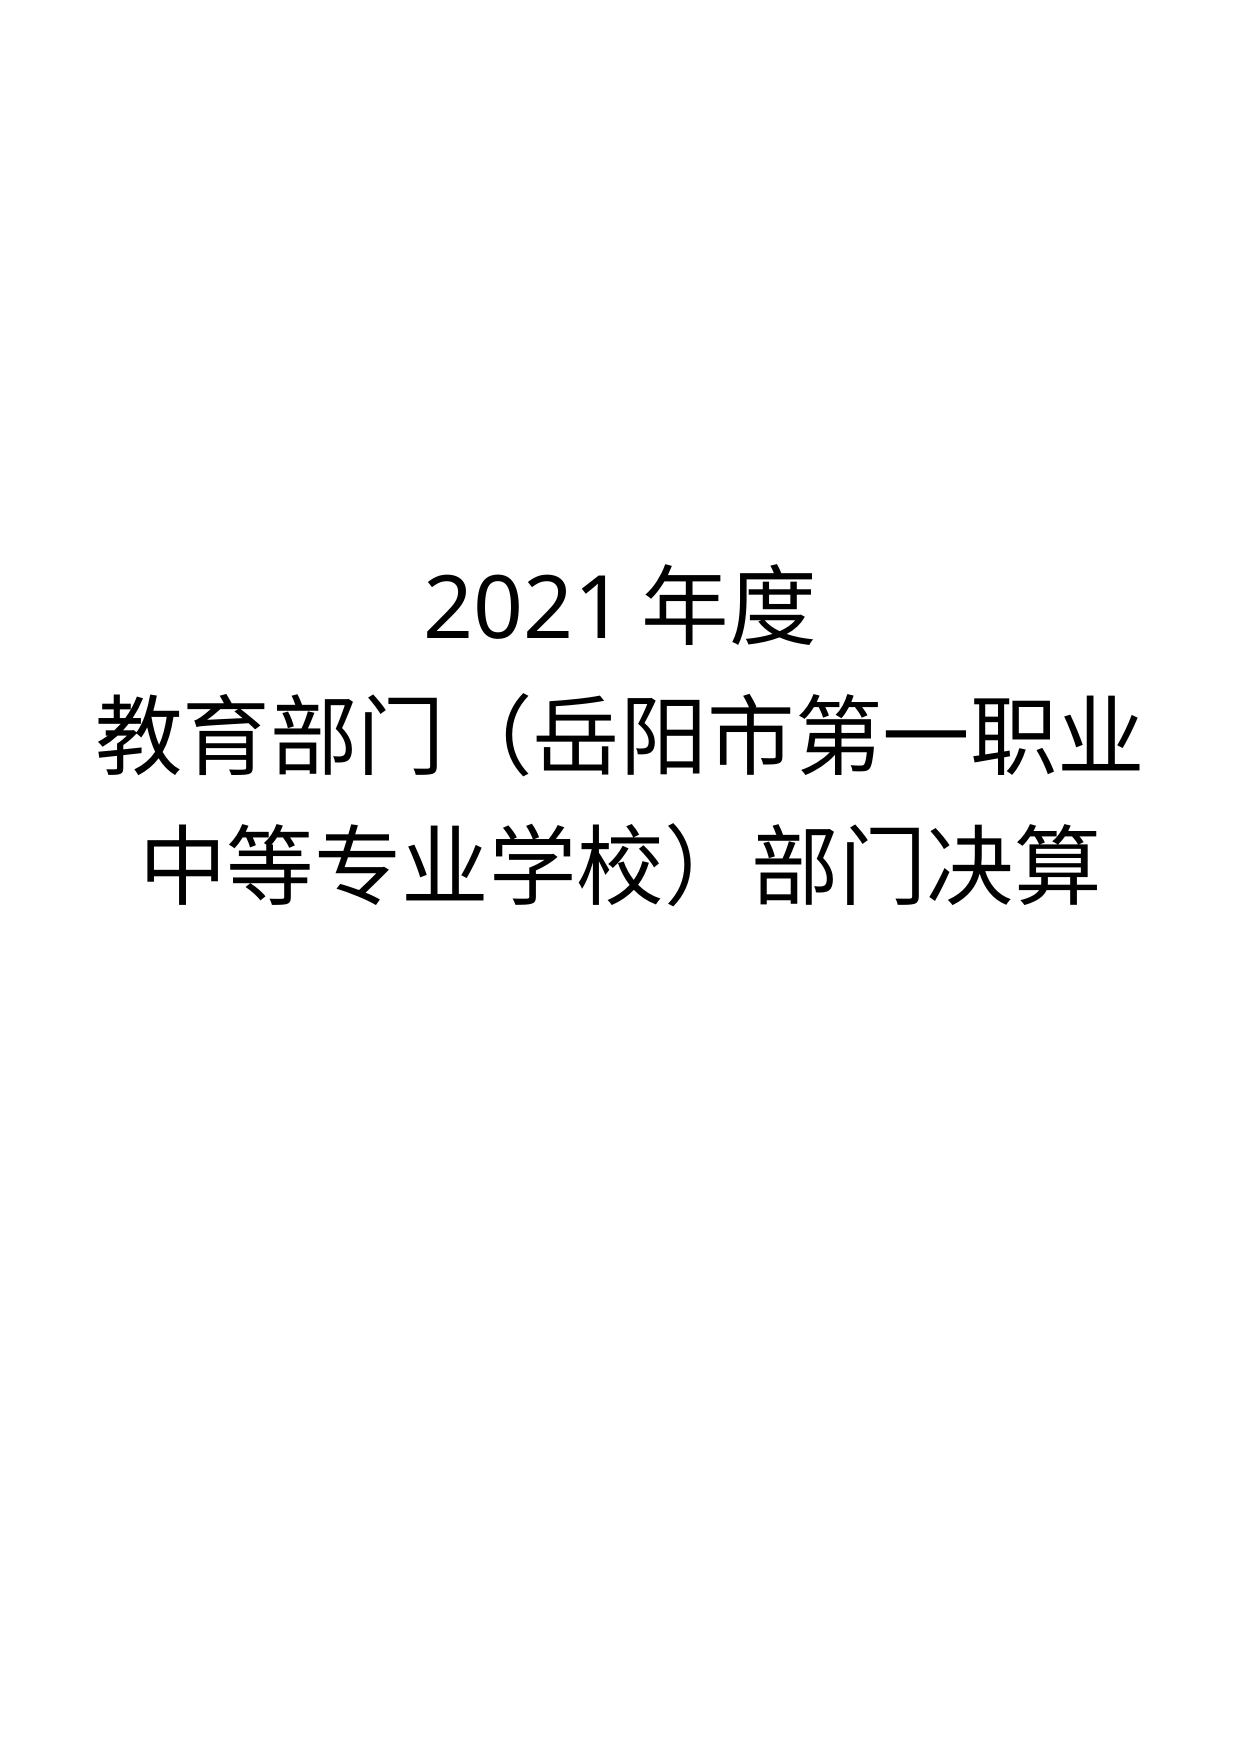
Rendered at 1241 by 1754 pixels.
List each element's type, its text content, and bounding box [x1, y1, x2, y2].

text 教育部门（岳阳市第一职业中等专业学校）部门决算 [75, 666, 1165, 926]
text 2021年度 [75, 536, 1165, 666]
